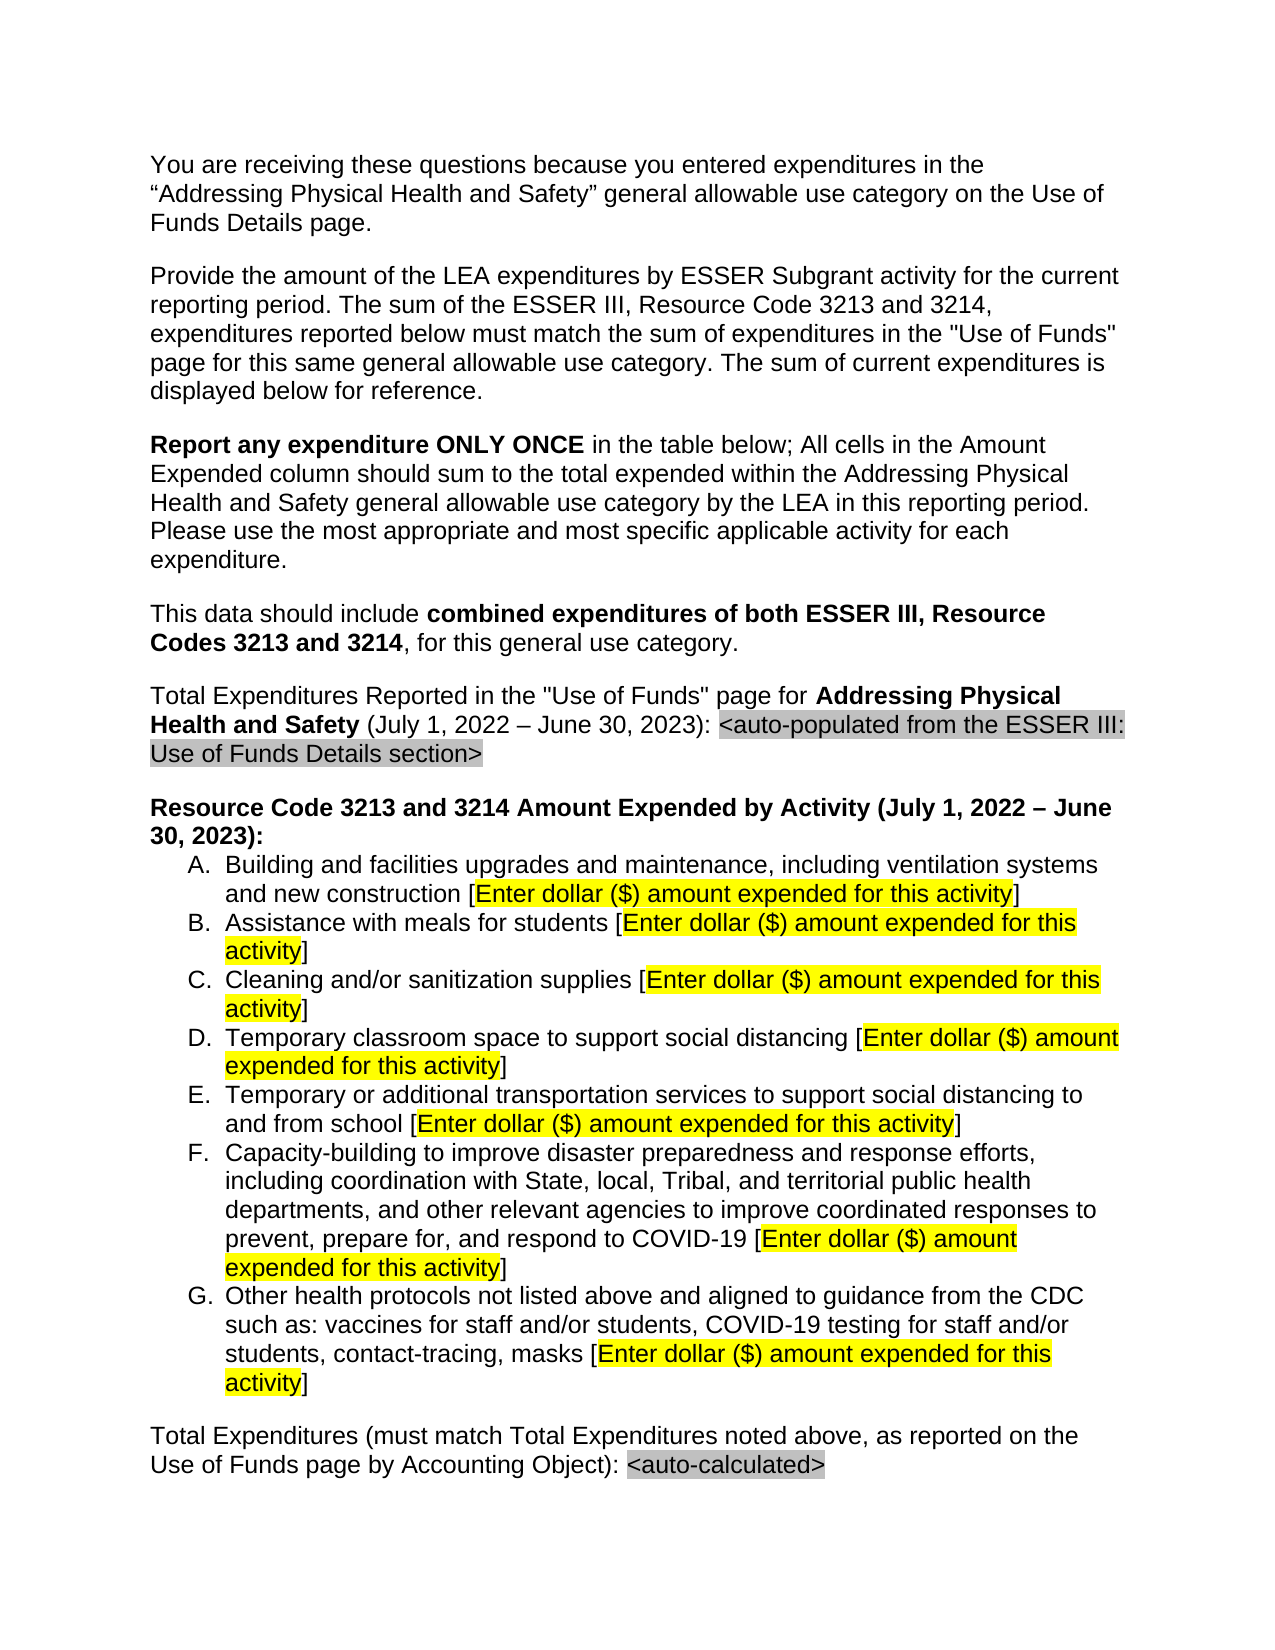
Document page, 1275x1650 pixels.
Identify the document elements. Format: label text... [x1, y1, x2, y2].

text Total Expenditures Reported in the "Use of Funds" page for Addressing Physical Health and Safety (July 1, 2022 – June 30, 2023): <auto-populated from the ESSER III: Use of Funds Details section> [150, 681, 1125, 767]
text You are receiving these questions because you entered expenditures in the “Addressing Physical Health and Safety” general allowable use category on the Use of Funds Details page. [150, 150, 1125, 236]
text Resource Code 3213 and 3214 Amount Expended by Activity (July 1, 2022 – June 30, 2023): [150, 792, 1125, 850]
list Temporary or additional transportation services to support social distancing to and from school [Enter dollar ($) amount expended for this activity] [187, 1080, 1125, 1137]
text This data should include combined expenditures of both ESSER III, Resource Codes 3213 and 3214, for this general use category. [150, 599, 1125, 656]
list Assistance with meals for students [Enter dollar ($) amount expended for this activity] [187, 907, 1125, 965]
list Building and facilities upgrades and maintenance, including ventilation systems and new construction [Enter dollar ($) amount expended for this activity] [187, 850, 1125, 907]
text Provide the amount of the LEA expenditures by ESSER Subgrant activity for the current reporting period. The sum of the ESSER III, Resource Code 3213 and 3214, expenditures reported below must match the sum of expenditures in the "Use of Funds" page for this same general allowable use category. The sum of current expenditures is displayed below for reference. [150, 261, 1125, 405]
list Capacity-building to improve disaster preparedness and response efforts, including coordination with State, local, Tribal, and territorial public health departments, and other relevant agencies to improve coordinated responses to prevent, prepare for, and respond to COVID-19 [Enter dollar ($) amount expended for this activity] [187, 1137, 1125, 1281]
list Cleaning and/or sanitization supplies [Enter dollar ($) amount expended for this activity] [187, 965, 1125, 1022]
list Other health protocols not listed above and aligned to guidance from the CDC such as: vaccines for staff and/or students, COVID-19 testing for staff and/or students, contact-tracing, masks [Enter dollar ($) amount expended for this activity] [187, 1281, 1125, 1396]
text Report any expenditure ONLY ONCE in the table below; All cells in the Amount Expended column should sum to the total expended within the Addressing Physical Health and Safety general allowable use category by the LEA in this reporting period. Please use the most appropriate and most specific applicable activity for each expenditure. [150, 430, 1125, 574]
text Total Expenditures (must match Total Expenditures noted above, as reported on the Use of Funds page by Accounting Object): <auto-calculated> [150, 1421, 1125, 1479]
list Temporary classroom space to support social distancing [Enter dollar ($) amount expended for this activity] [187, 1022, 1125, 1080]
